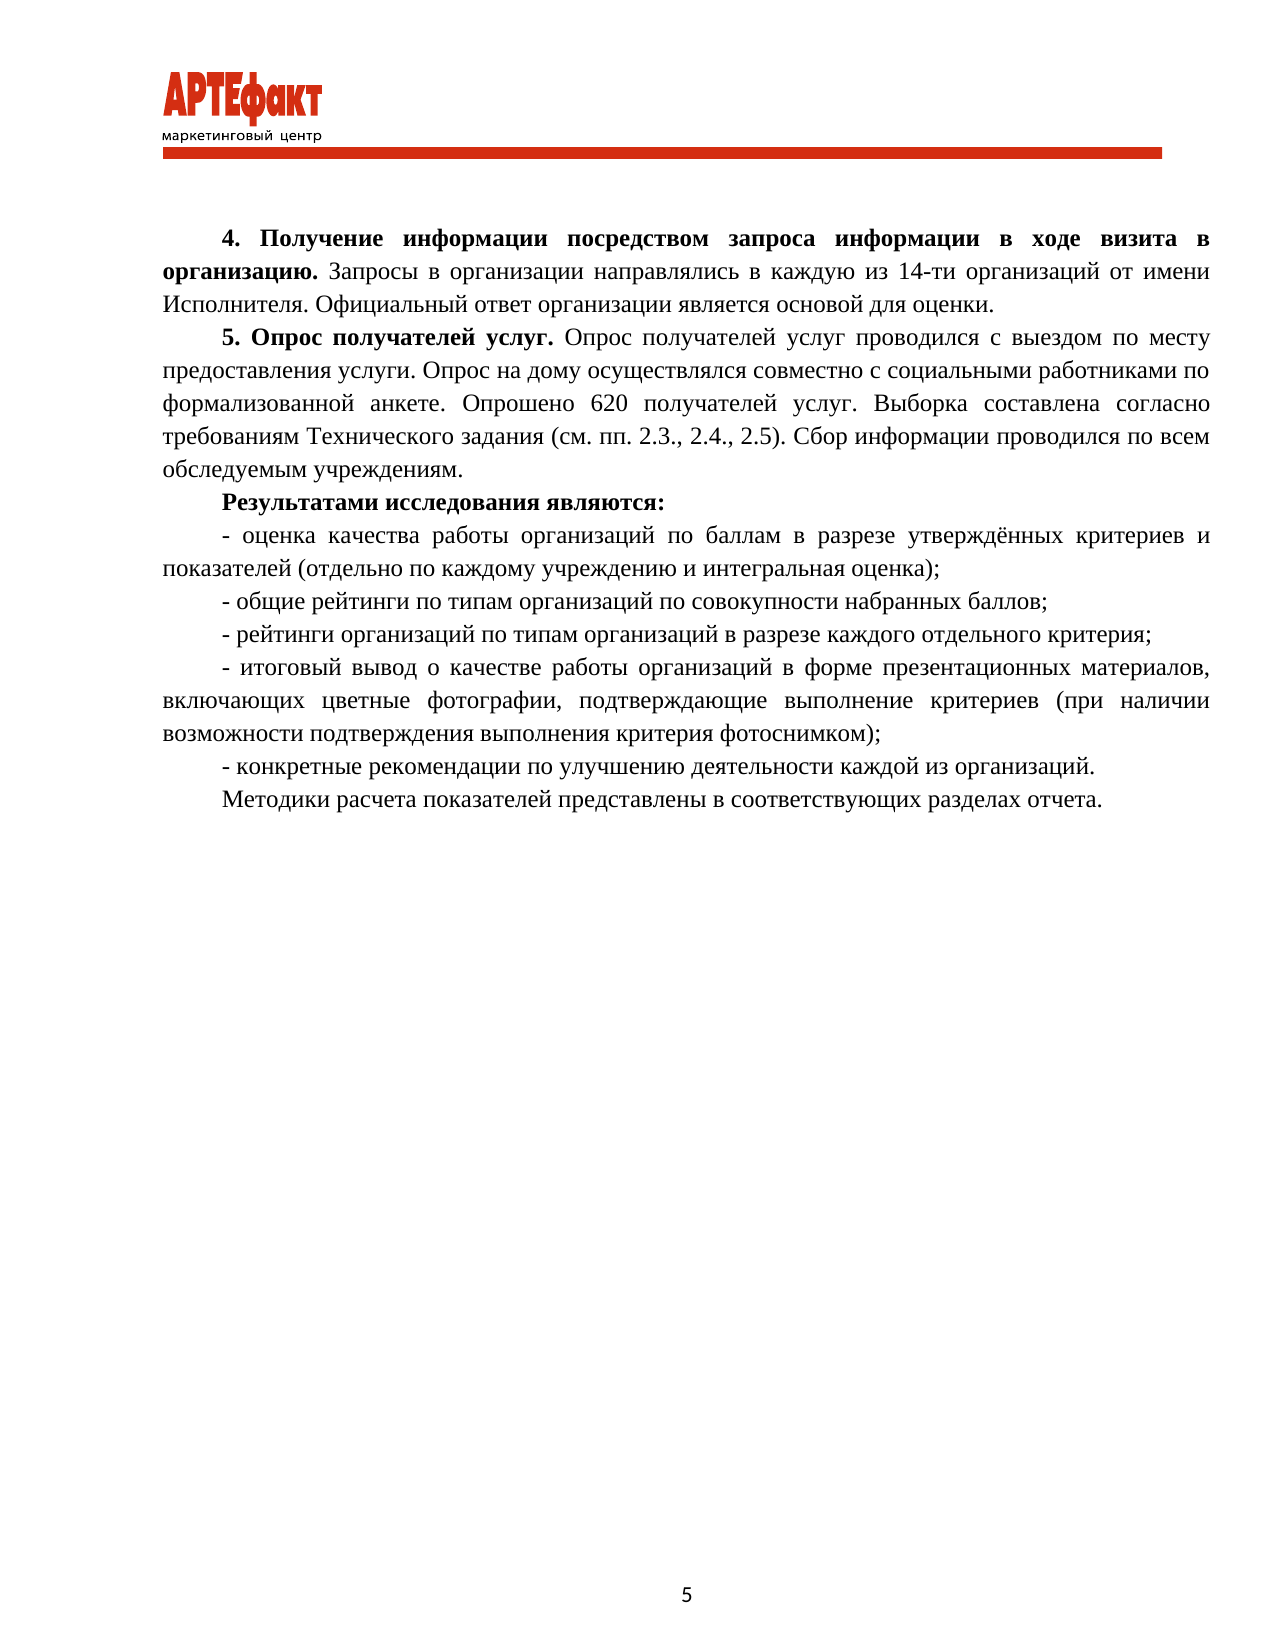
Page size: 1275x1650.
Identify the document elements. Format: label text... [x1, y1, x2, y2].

text 4. Получение информации посредством запроса информации в ходе визита в организацию. Запросы в организации направлялись в каждую из 14-ти организаций от имени Исполнителя. Официальный ответ организации является основой для оценки. [162, 223, 1211, 318]
text - общие рейтинги по типам организаций по совокупности набранных баллов; [162, 586, 1211, 615]
text - рейтинги организаций по типам организаций в разрезе каждого отдельного критерия; [162, 619, 1211, 648]
text Методики расчета показателей представлены в соответствующих разделах отчета. [162, 784, 1211, 813]
text - конкретные рекомендации по улучшению деятельности каждой из организаций. [162, 751, 1211, 780]
text Результатами исследования являются: [162, 487, 1211, 516]
text 5. Опрос получателей услуг. Опрос получателей услуг проводился с выездом по месту предоставления услуги. Опрос на дому осуществлялся совместно с социальными работниками по формализованной анкете. Опрошено 620 получателей услуг. Выборка составлена согласно требованиям Технического задания (см. пп. 2.3., 2.4., 2.5). Сбор информации проводился по всем обследуемым учреждениям. [162, 322, 1211, 483]
text - итоговый вывод о качестве работы организаций в форме презентационных материалов, включающих цветные фотографии, подтверждающие выполнение критериев (при наличии возможности подтверждения выполнения критерия фотоснимком); [162, 652, 1211, 747]
text - оценка качества работы организаций по баллам в разрезе утверждённых критериев и показателей (отдельно по каждому учреждению и интегральная оценка); [162, 520, 1211, 582]
